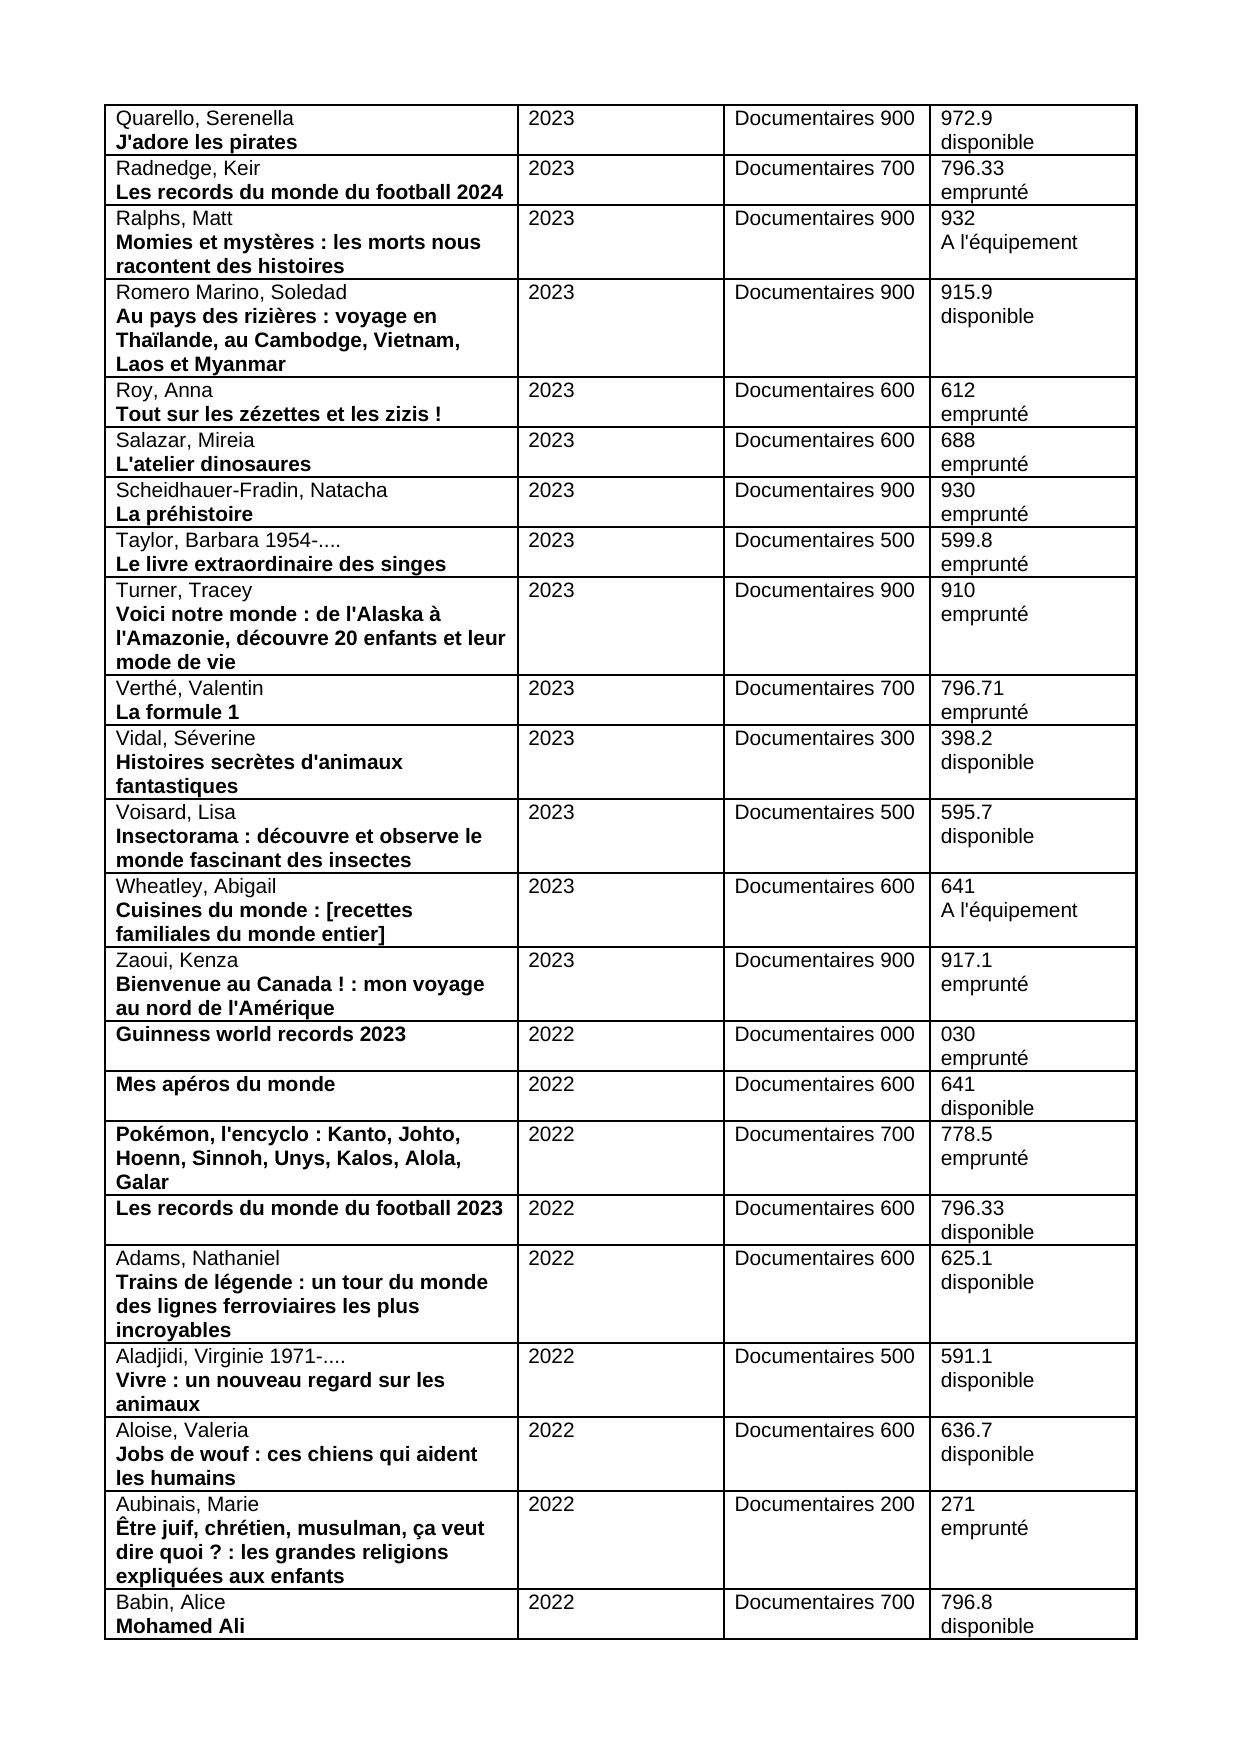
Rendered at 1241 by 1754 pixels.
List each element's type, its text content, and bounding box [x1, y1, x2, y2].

table_cell 688 emprunté [931, 428, 1135, 476]
table_cell 2023 [519, 428, 723, 476]
table_cell 2023 [519, 378, 723, 426]
table_cell 917.1 emprunté [931, 948, 1135, 1020]
table_cell 796.71 emprunté [931, 676, 1135, 724]
table_cell 778.5 emprunté [931, 1122, 1135, 1194]
table_cell 2023 [519, 948, 723, 1020]
table_cell Documentaires 900 [725, 948, 929, 1020]
table_cell 2022 [519, 1122, 723, 1194]
table_cell 2023 [519, 280, 723, 376]
table_cell 2022 [519, 1196, 723, 1244]
table_cell 2022 [519, 1022, 723, 1070]
table_cell 796.33 disponible [931, 1196, 1135, 1244]
table_cell Ralphs, Matt Momies et mystères : les morts nous racontent des histoires [106, 206, 517, 278]
table_cell Documentaires 600 [725, 1246, 929, 1342]
table_cell 2023 [519, 676, 723, 724]
table_cell 2022 [519, 1344, 723, 1416]
table_cell 595.7 disponible [931, 800, 1135, 872]
table_cell 932 A l'équipement [931, 206, 1135, 278]
table_cell 625.1 disponible [931, 1246, 1135, 1342]
table_cell Documentaires 600 [725, 1418, 929, 1489]
table_cell Pokémon, l'encyclo : Kanto, Johto, Hoenn, Sinnoh, Unys, Kalos, Alola, Galar [106, 1122, 517, 1194]
table_cell Salazar, Mireia L'atelier dinosaures [106, 428, 517, 476]
table_cell 2022 [519, 1072, 723, 1120]
table_cell Quarello, Serenella J'adore les pirates [106, 106, 517, 154]
table_cell Documentaires 900 [725, 206, 929, 278]
table_cell 2023 [519, 156, 723, 204]
table_cell Mes apéros du monde [106, 1072, 517, 1120]
table_cell 2023 [519, 578, 723, 674]
table_cell Verthé, Valentin La formule 1 [106, 676, 517, 724]
table_cell Aladjidi, Virginie 1971-.... Vivre : un nouveau regard sur les animaux [106, 1344, 517, 1416]
table_cell 030 emprunté [931, 1022, 1135, 1070]
table_cell Documentaires 700 [725, 156, 929, 204]
table_cell 271 emprunté [931, 1492, 1135, 1587]
table_cell 2023 [519, 206, 723, 278]
table_cell Guinness world records 2023 [106, 1022, 517, 1070]
table_cell Roy, Anna Tout sur les zézettes et les zizis ! [106, 378, 517, 426]
table_cell 636.7 disponible [931, 1418, 1135, 1489]
table_cell 2023 [519, 106, 723, 154]
table_cell Voisard, Lisa Insectorama : découvre et observe le monde fascinant des insectes [106, 800, 517, 872]
table_cell 641 disponible [931, 1072, 1135, 1120]
table_cell Aubinais, Marie Être juif, chrétien, musulman, ça veut dire quoi ? : les grandes religions expliquées aux enfants [106, 1492, 517, 1587]
table_cell 930 emprunté [931, 478, 1135, 526]
table_cell Documentaires 500 [725, 1344, 929, 1416]
table_cell 591.1 disponible [931, 1344, 1135, 1416]
table_cell Documentaires 200 [725, 1492, 929, 1587]
table_cell 2022 [519, 1590, 723, 1637]
table_cell Documentaires 600 [725, 428, 929, 476]
table_cell Vidal, Séverine Histoires secrètes d'animaux fantastiques [106, 726, 517, 798]
table_cell Les records du monde du football 2023 [106, 1196, 517, 1244]
table_cell Documentaires 600 [725, 378, 929, 426]
table_cell Romero Marino, Soledad Au pays des rizières : voyage en Thaïlande, au Cambodge, Vietnam, Laos et Myanmar [106, 280, 517, 376]
table_cell Documentaires 900 [725, 478, 929, 526]
table_cell Wheatley, Abigail Cuisines du monde : [recettes familiales du monde entier] [106, 874, 517, 946]
table_cell 599.8 emprunté [931, 528, 1135, 576]
table_cell 2023 [519, 800, 723, 872]
table_cell 2023 [519, 726, 723, 798]
table_cell Radnedge, Keir Les records du monde du football 2024 [106, 156, 517, 204]
table_cell Documentaires 600 [725, 874, 929, 946]
table_cell 641 A l'équipement [931, 874, 1135, 946]
table_cell Documentaires 900 [725, 106, 929, 154]
table_cell 915.9 disponible [931, 280, 1135, 376]
table_cell 398.2 disponible [931, 726, 1135, 798]
table_cell 2022 [519, 1246, 723, 1342]
table_cell 2022 [519, 1492, 723, 1587]
table_cell Turner, Tracey Voici notre monde : de l'Alaska à l'Amazonie, découvre 20 enfants et leur mode de vie [106, 578, 517, 674]
table_cell Documentaires 700 [725, 1590, 929, 1637]
table_cell Documentaires 700 [725, 1122, 929, 1194]
table_cell Documentaires 500 [725, 800, 929, 872]
table_cell Documentaires 600 [725, 1072, 929, 1120]
table_cell 796.8 disponible [931, 1590, 1135, 1637]
table_cell Documentaires 600 [725, 1196, 929, 1244]
table_cell Zaoui, Kenza Bienvenue au Canada ! : mon voyage au nord de l'Amérique [106, 948, 517, 1020]
table_cell Documentaires 500 [725, 528, 929, 576]
table_cell Documentaires 900 [725, 578, 929, 674]
table_cell 972.9 disponible [931, 106, 1135, 154]
table_cell 2023 [519, 874, 723, 946]
table_cell 2023 [519, 528, 723, 576]
table_cell 2022 [519, 1418, 723, 1489]
table_cell 612 emprunté [931, 378, 1135, 426]
table_cell 2023 [519, 478, 723, 526]
table_cell 910 emprunté [931, 578, 1135, 674]
table_cell Documentaires 700 [725, 676, 929, 724]
table_cell Documentaires 000 [725, 1022, 929, 1070]
table_cell 796.33 emprunté [931, 156, 1135, 204]
table_cell Documentaires 300 [725, 726, 929, 798]
table_cell Taylor, Barbara 1954-.... Le livre extraordinaire des singes [106, 528, 517, 576]
table_cell Aloise, Valeria Jobs de wouf : ces chiens qui aident les humains [106, 1418, 517, 1489]
table_cell Scheidhauer-Fradin, Natacha La préhistoire [106, 478, 517, 526]
table_cell Documentaires 900 [725, 280, 929, 376]
table_cell Babin, Alice Mohamed Ali [106, 1590, 517, 1637]
table_cell Adams, Nathaniel Trains de légende : un tour du monde des lignes ferroviaires les plus incroyables [106, 1246, 517, 1342]
